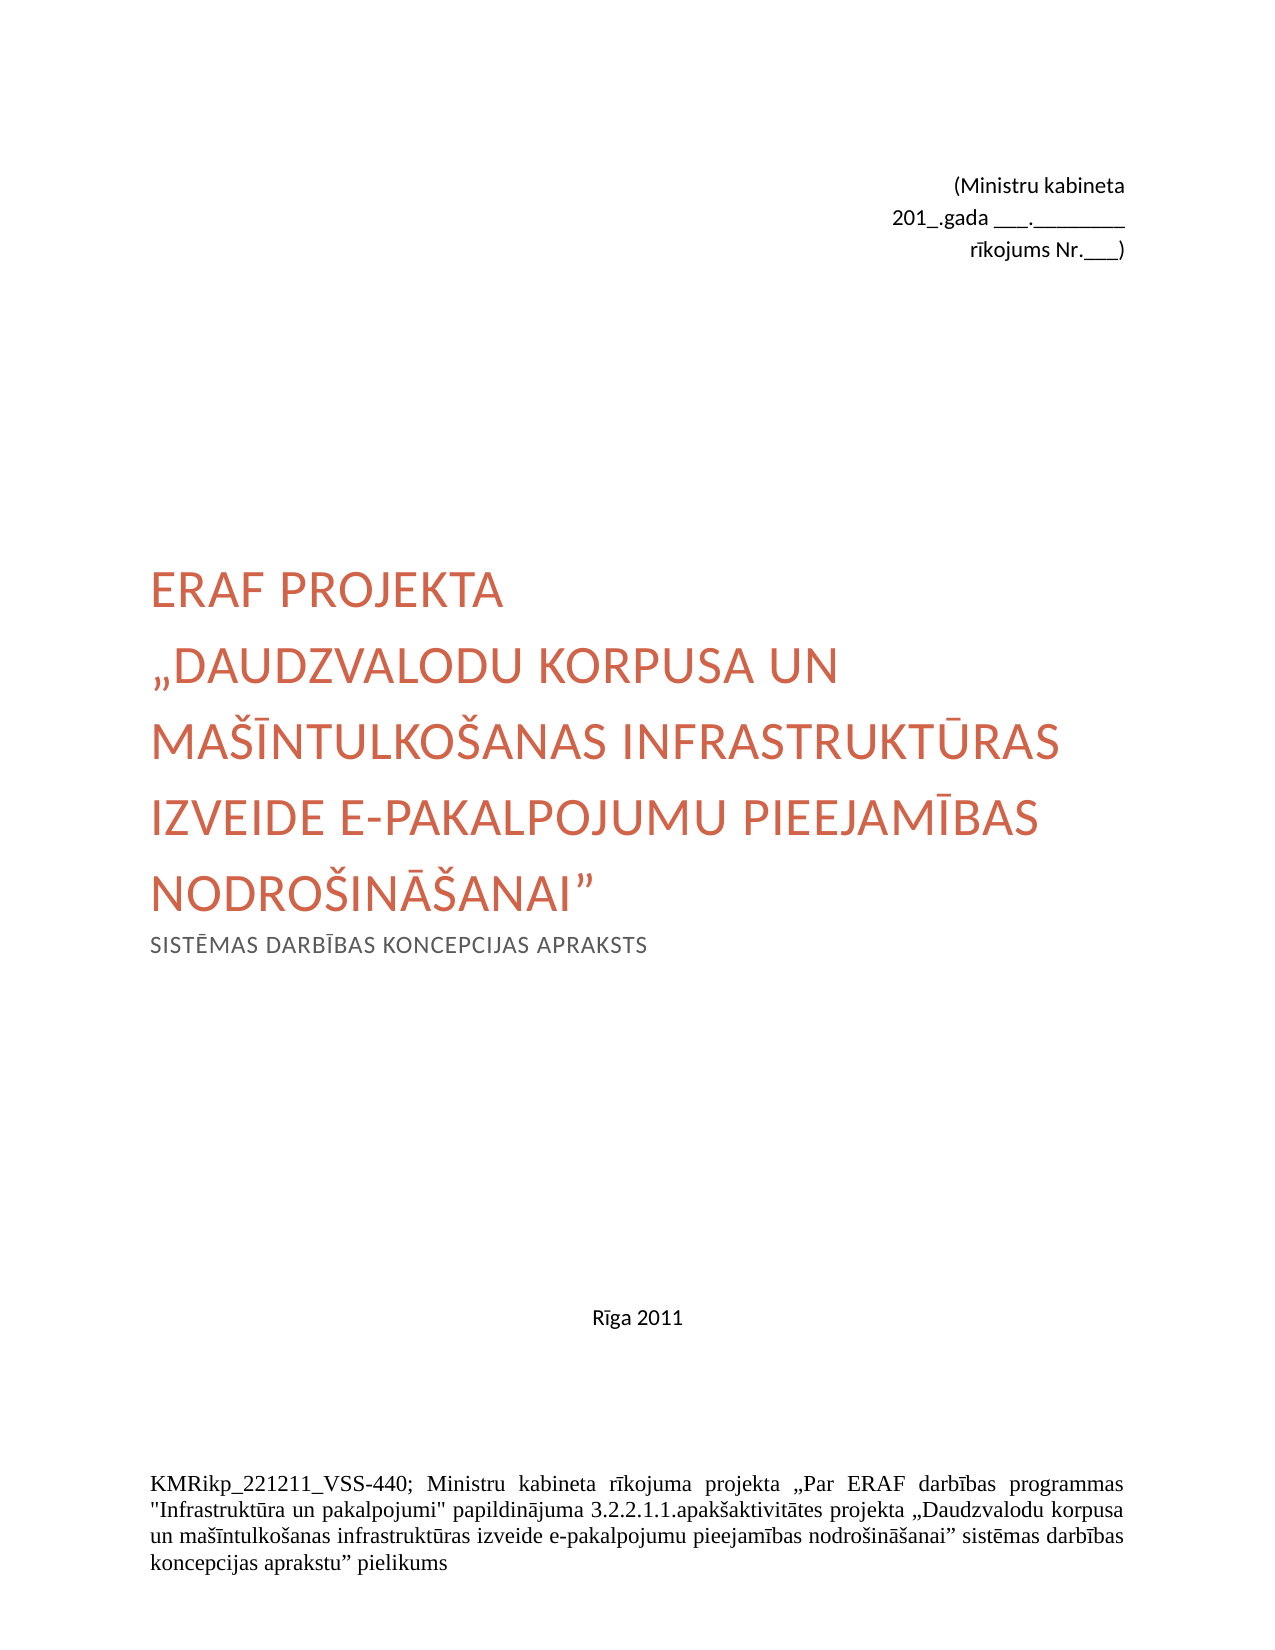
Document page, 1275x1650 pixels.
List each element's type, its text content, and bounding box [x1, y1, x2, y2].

title ERAF projekta „Daudzvalodu korpusa un mašīntulkošanas infrastruktūras izveide e-pakalpojumu pieejamības nodrošināšanai” Sistēmas darbības koncepcijas apraksts [150, 554, 1125, 960]
text Rīga 2011 [150, 1303, 1125, 1331]
text (Ministru kabineta 201_.gada ___.________ rīkojums Nr.___) [150, 171, 1125, 263]
